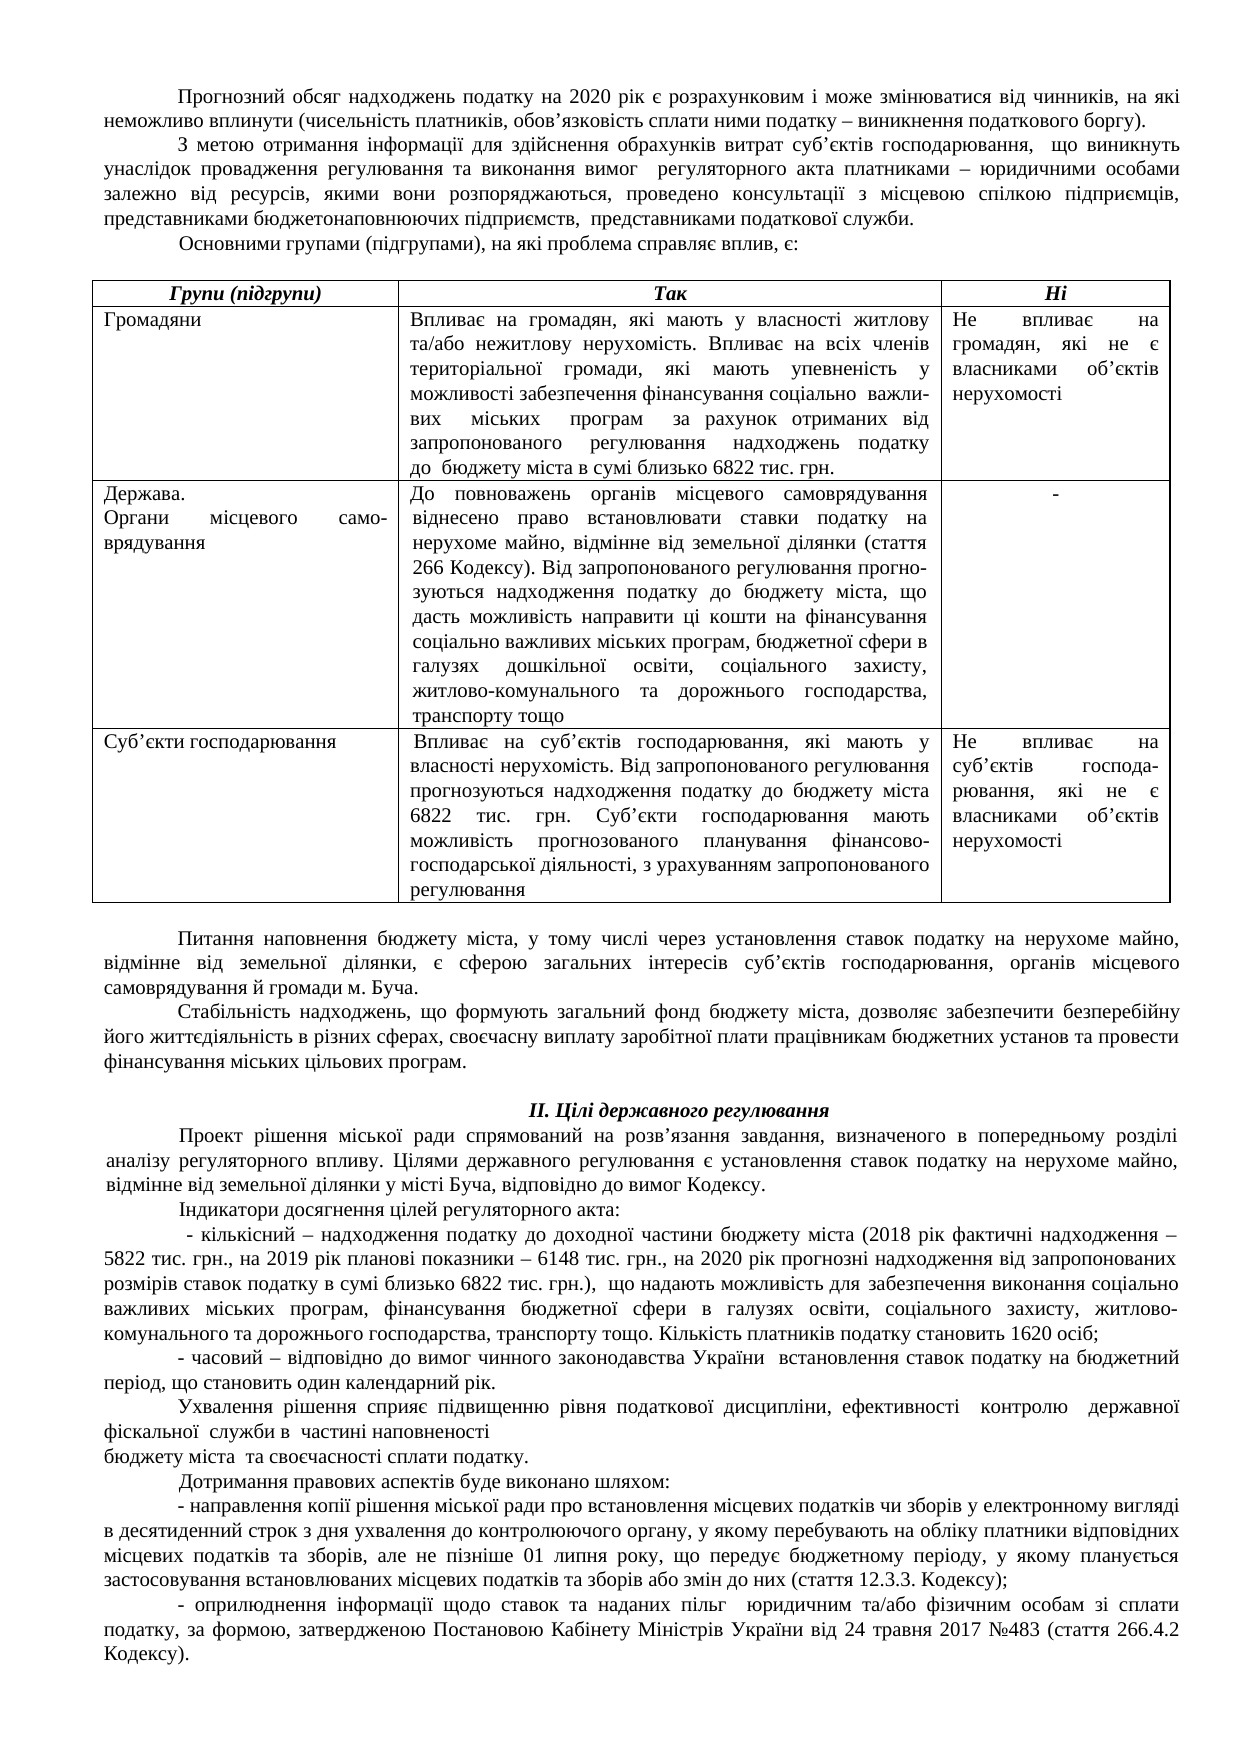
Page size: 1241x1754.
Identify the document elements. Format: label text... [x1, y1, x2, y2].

table_cell Суб’єкти господарювання [93, 729, 398, 902]
text - кількісний – надходження податку до доходної частини бюджету міста (2018 рік фактичні надходження – 5822 тис. грн., на 2019 рік планові показники – 6148 тис. грн., на 2020 рік прогнозні надходження від запропонованих розмірів ставок податку в сумі близько 6822 тис. грн.), що надають можливість для забезпечення виконання соціально важливих міських програм, фінансування бюджетної сфери в галузях освіти, соціального захисту, житлово-комунального та дорожнього господарства, транспорту тощо. Кількість платників податку становить 1620 осіб; [103, 1222, 1179, 1344]
table_header Групи (підгрупи) [93, 281, 398, 306]
text - оприлюднення інформації щодо ставок та наданих пільг юридичним та/або фізичним особам зі сплати податку, за формою, затвердженою Постановою Кабінету Міністрів України від 24 травня 2017 №483 (стаття 266.4.2 Кодексу). [103, 1592, 1181, 1665]
table_header Так [399, 281, 941, 306]
table_header Ні [942, 281, 1169, 306]
text Прогнозний обсяг надходжень податку на 2020 рік є розрахунковим і може змінюватися від чинників, на які неможливо вплинути (чисельність платників, обов’язковість сплати ними податку – виникнення податкового боргу). [103, 83, 1181, 132]
text ІІ. Цілі державного регулювання [103, 1098, 1181, 1122]
text Проект рішення міської ради спрямований на розв’язання завдання, визначеного в попередньому розділі аналізу регуляторного впливу. Цілями державного регулювання є установлення ставок податку на нерухоме майно, відмінне від земельної ділянки у місті Буча, відповідно до вимог Кодексу. [106, 1123, 1179, 1196]
text бюджету міста та своєчасності сплати податку. [103, 1444, 1181, 1468]
text - направлення копії рішення міської ради про встановлення місцевих податків чи зборів у електронному вигляді в десятиденний строк з дня ухвалення до контролюючого органу, у якому перебувають на обліку платники відповідних місцевих податків та зборів, але не пізніше 01 липня року, що передує бюджетному періоду, у якому планується застосовування встановлюваних місцевих податків та зборів або змін до них (стаття 12.3.3. Кодексу); [103, 1493, 1181, 1591]
table_cell Громадяни [93, 307, 398, 479]
table_cell До повноважень органів місцевого самоврядування віднесено право встановлювати ставки податку на нерухоме майно, відмінне від земельної ділянки (стаття 266 Кодексу). Від запропонованого регулювання прогно-зуються надходження податку до бюджету міста, що дасть можливість направити ці кошти на фінансування соціально важливих міських програм, бюджетної сфери в галузях дошкільної освіти, соціального захисту, житлово-комунального та дорожнього господарства, транспорту тощо [399, 481, 941, 728]
text Індикатори досягнення цілей регуляторного акта: [106, 1197, 1179, 1221]
text - часовий – відповідно до вимог чинного законодавства України встановлення ставок податку на бюджетний період, що становить один календарний рік. [103, 1345, 1181, 1394]
table_cell Впливає на суб’єктів господарювання, які мають у власності нерухомість. Від запропонованого регулювання прогнозуються надходження податку до бюджету міста 6822 тис. грн. Суб’єкти господарювання мають можливість прогнозованого планування фінансово-господарської діяльності, з урахуванням запропонованого регулювання [399, 729, 941, 902]
text Стабільність надходжень, що формують загальний фонд бюджету міста, дозволяє забезпечити безперебійну його життєдіяльність в різних сферах, своєчасну виплату заробітної плати працівникам бюджетних установ та провести фінансування міських цільових програм. [103, 999, 1181, 1073]
text Основними групами (підгрупами), на які проблема справляє вплив, є: [103, 230, 1181, 254]
text З метою отримання інформації для здійснення обрахунків витрат суб’єктів господарювання, що виникнуть унаслідок провадження регулювання та виконання вимог регуляторного акта платниками – юридичними особами залежно від ресурсів, якими вони розпоряджаються, проведено консультації з місцевою спілкою підприємців, представниками бюджетонаповнюючих підприємств, представниками податкової служби. [103, 132, 1181, 230]
table_cell Впливає на громадян, які мають у власності житлову та/або нежитлову нерухомість. Впливає на всіх членів територіальної громади, які мають упевненість у можливості забезпечення фінансування соціально важли- вих міських програм за рахунок отриманих від запропонованого регулювання надходжень податку до бюджету міста в сумі близько 6822 тис. грн. [399, 307, 941, 479]
table_cell Не впливає на громадян, які не є власниками об’єктів нерухомості [942, 307, 1169, 479]
text Ухвалення рішення сприяє підвищенню рівня податкової дисципліни, ефективності контролю державної фіскальної служби в частині наповненості [103, 1394, 1181, 1443]
table_cell Не впливає на суб’єктів господа-рювання, які не є власниками об’єктів нерухомості [942, 729, 1169, 902]
text Дотримання правових аспектів буде виконано шляхом: [103, 1468, 1181, 1493]
text Питання наповнення бюджету міста, у тому числі через установлення ставок податку на нерухоме майно, відмінне від земельної ділянки, є сферою загальних інтересів суб’єктів господарювання, органів місцевого самоврядування й громади м. Буча. [103, 925, 1181, 999]
table_cell - [942, 481, 1169, 728]
table_cell Держава. Органи місцевого само-врядування [93, 481, 398, 728]
